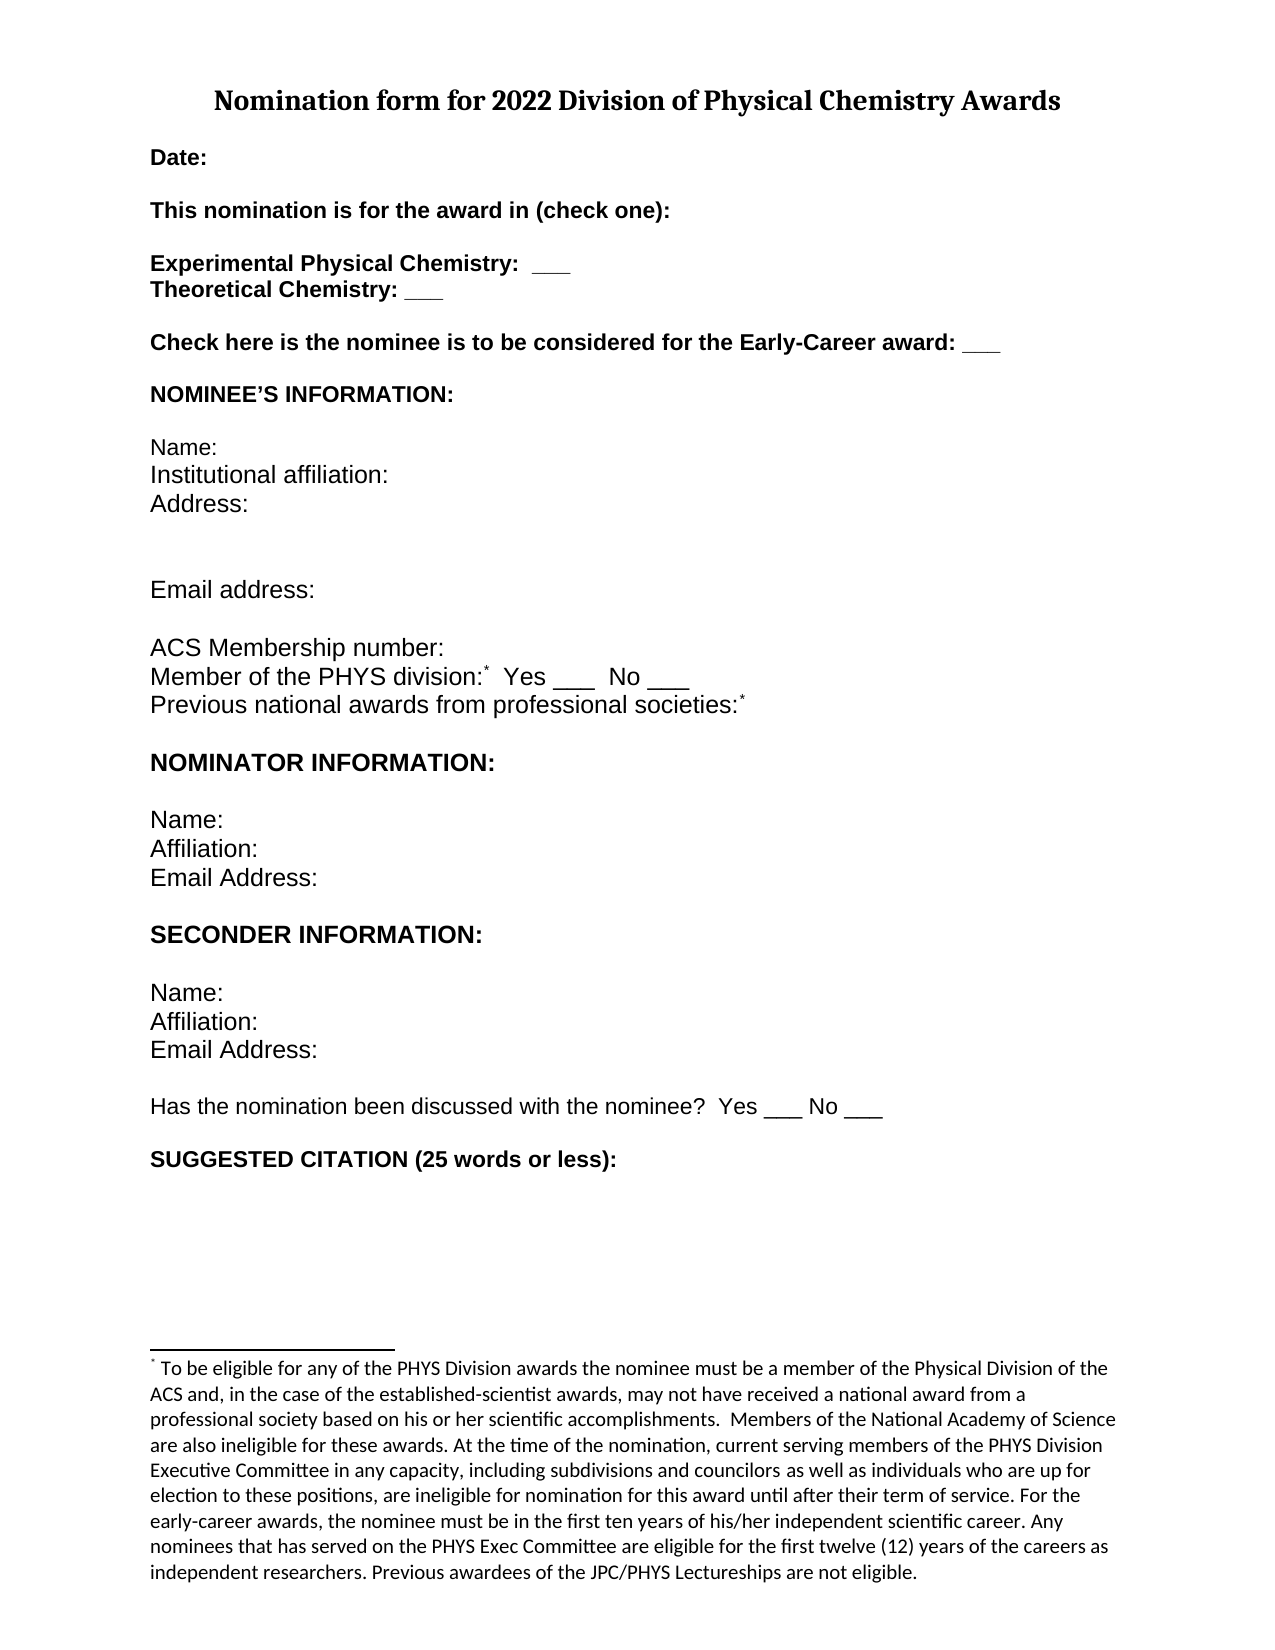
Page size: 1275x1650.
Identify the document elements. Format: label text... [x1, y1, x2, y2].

text SUGGESTED CITATION (25 words or less): [150, 1146, 1125, 1172]
text Name: [150, 806, 1125, 834]
text Email Address: [150, 1036, 1125, 1064]
text Affiliation: [150, 834, 1125, 863]
text This nomination is for the award in (check one): [150, 197, 1125, 223]
text Theoretical Chemistry: ___ [150, 276, 1125, 302]
text Affiliation: [150, 1007, 1125, 1036]
text Name: [150, 434, 1125, 461]
text Previous national awards from professional societies:* [150, 691, 1125, 719]
text Experimental Physical Chemistry: ___ [150, 250, 1125, 276]
text Nomination form for 2022 Division of Physical Chemistry Awards [150, 84, 1125, 118]
text SECONDER INFORMATION: [150, 921, 1125, 949]
text Institutional affiliation: Address: [150, 461, 1125, 518]
text Email Address: [150, 863, 1125, 892]
text Member of the PHYS division:* Yes ___ No ___ [150, 662, 1125, 691]
text Date: [150, 144, 1125, 171]
text NOMINEE’S INFORMATION: [150, 381, 1125, 408]
text ACS Membership number: [150, 633, 1125, 662]
text Has the nomination been discussed with the nominee? Yes ___ No ___ [150, 1093, 1125, 1119]
text Email address: [150, 576, 1125, 604]
text Name: [150, 978, 1125, 1007]
text Check here is the nominee is to be considered for the Early-Career award: ___ [150, 329, 1125, 355]
text NOMINATOR INFORMATION: [150, 748, 1125, 777]
